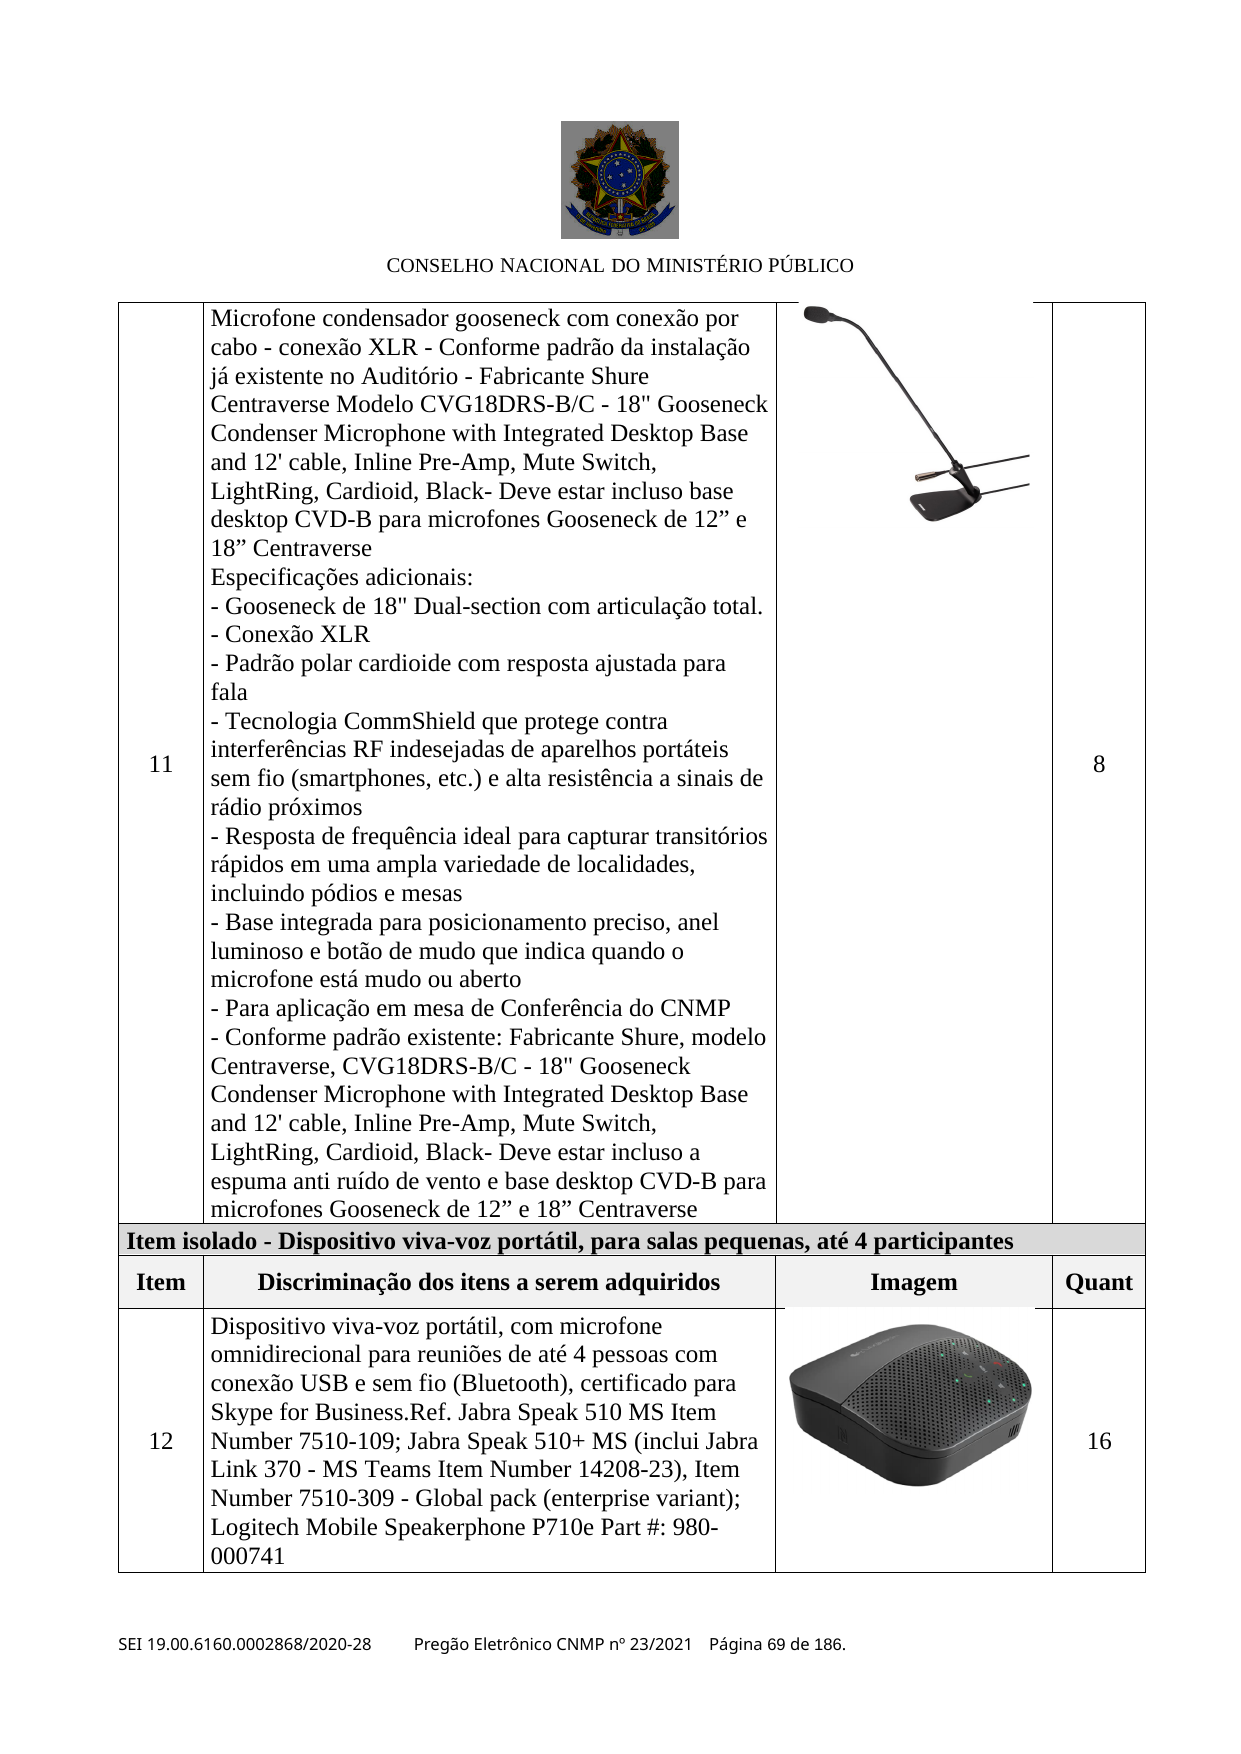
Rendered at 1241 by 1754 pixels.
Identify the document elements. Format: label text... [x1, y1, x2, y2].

table_cell 16 [1053, 1309, 1145, 1572]
table_cell 11 [119, 303, 203, 1223]
table_cell Quant [1053, 1256, 1145, 1308]
picture [785, 1307, 1035, 1494]
table_cell Item isolado - Dispositivo viva-voz portátil, para salas pequenas, até 4 participantes [119, 1224, 1053, 1254]
table_cell Microfone condensador gooseneck com conexão por cabo - conexão XLR - Conforme padrão da instalação já existente no Auditório - Fabricante Shure Centraverse Modelo CVG18DRS-B/C - 18" Gooseneck Condenser Microphone with Integrated Desktop Base and 12' cable, Inline Pre-Amp, Mute Switch, LightRing, Cardioid, Black- Deve estar incluso base desktop CVD-B para microfones Gooseneck de 12” e 18” Centraverse Especificações adicionais: - Gooseneck de 18" Dual-section com articulação total. - Conexão XLR - Padrão polar cardioide com resposta ajustada para fala - Tecnologia CommShield que protege contra interferências RF indesejadas de aparelhos portáteis sem fio (smartphones, etc.) e alta resistência a sinais de rádio próximos - Resposta de frequência ideal para capturar transitórios rápidos em uma ampla variedade de localidades, incluindo pódios e mesas - Base integrada para posicionamento preciso, anel luminoso e botão de mudo que indica quando o microfone está mudo ou aberto - Para aplicação em mesa de Conferência do CNMP - Conforme padrão existente: Fabricante Shure, modelo Centraverse, CVG18DRS-B/C - 18" Gooseneck Condenser Microphone with Integrated Desktop Base and 12' cable, Inline Pre-Amp, Mute Switch, LightRing, Cardioid, Black- Deve estar incluso a espuma anti ruído de vento e base desktop CVD-B para microfones Gooseneck de 12” e 18” Centraverse [204, 303, 776, 1223]
picture [798, 302, 1034, 528]
table_cell [777, 303, 1052, 1223]
table_cell [776, 1309, 1052, 1572]
table_cell 8 [1053, 303, 1145, 1223]
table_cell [204, 1309, 775, 1572]
table_cell Discriminação dos itens a serem adquiridos [204, 1256, 775, 1308]
table_cell Item [119, 1256, 203, 1308]
table_cell Imagem [776, 1256, 1052, 1308]
table_cell 12 [119, 1309, 203, 1572]
table_cell [1053, 1224, 1145, 1254]
